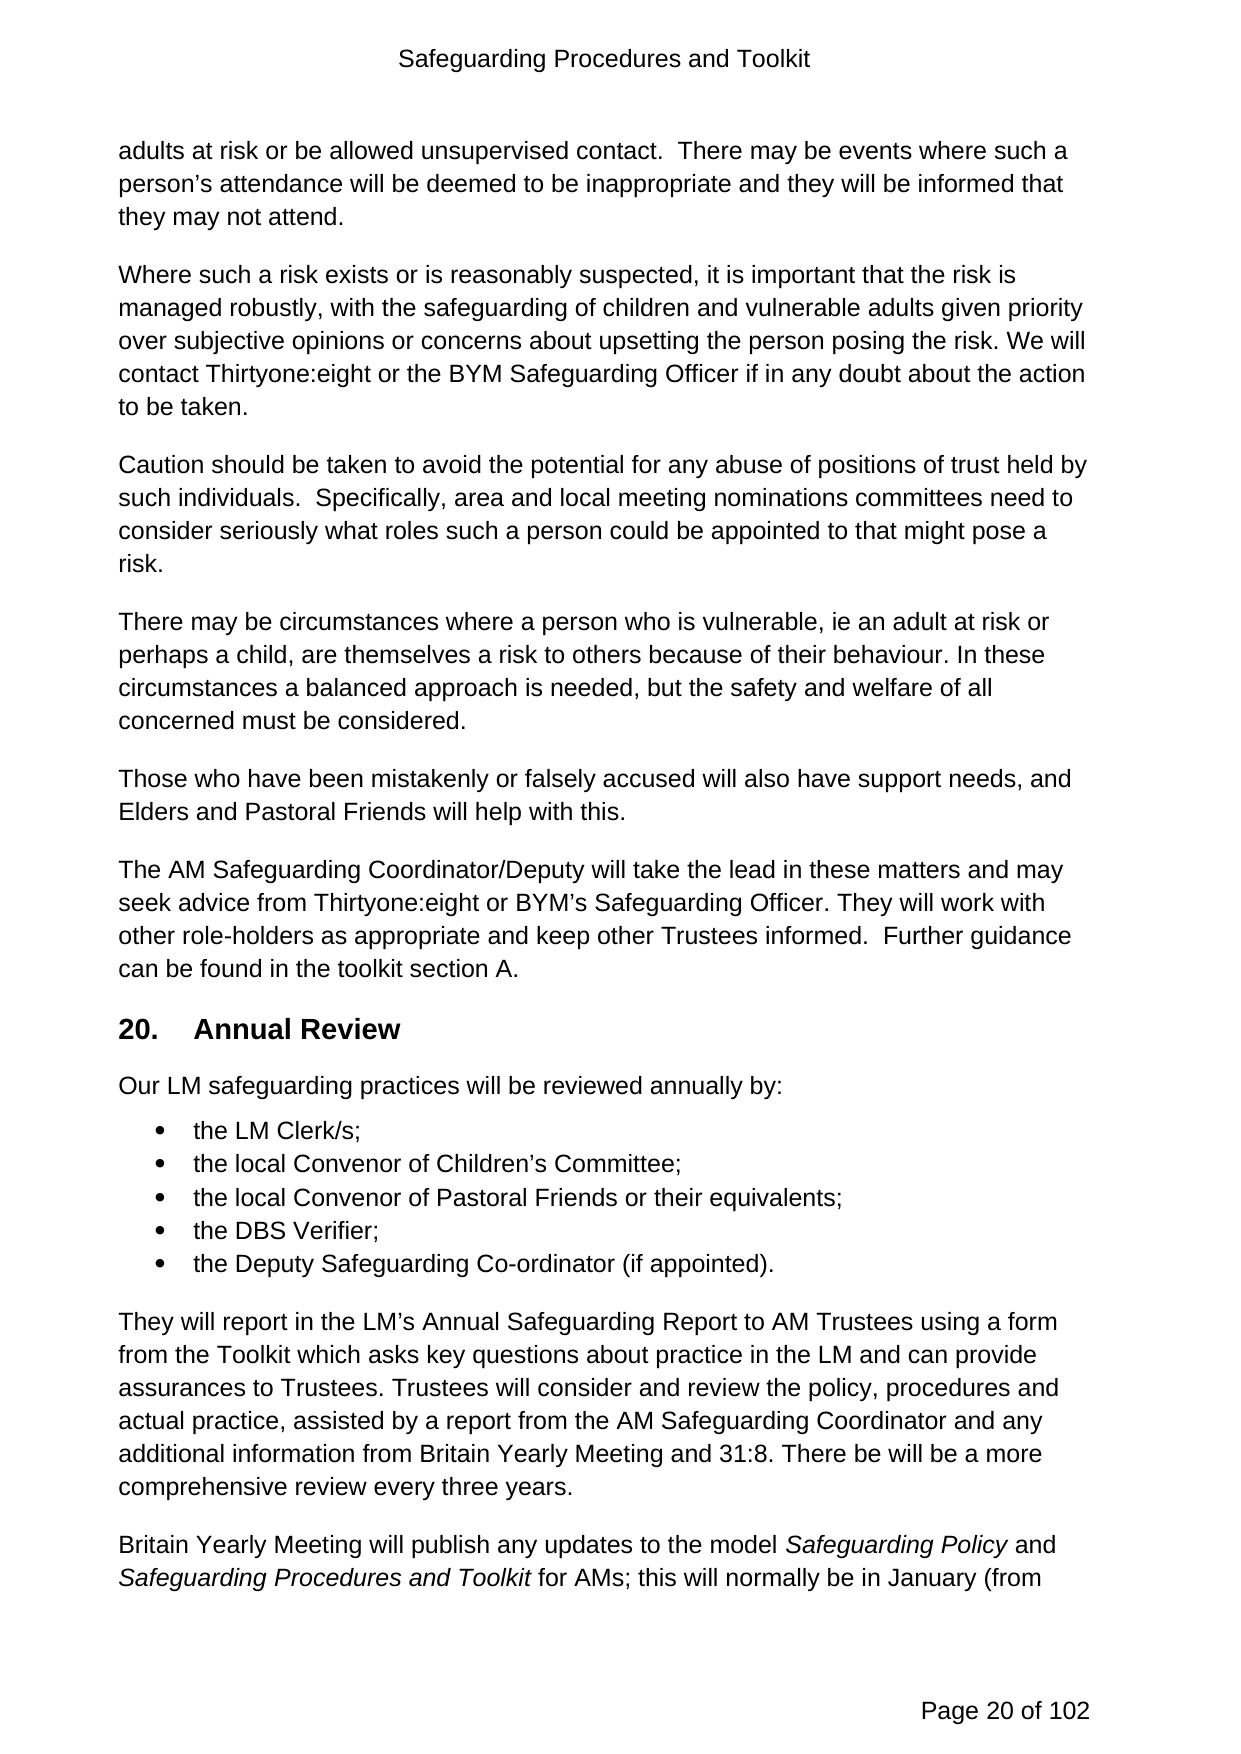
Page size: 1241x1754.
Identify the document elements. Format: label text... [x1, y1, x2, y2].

list the DBS Verifier; [156, 1216, 1090, 1244]
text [118, 136, 1090, 231]
list the local Convenor of Pastoral Friends or their equivalents; [156, 1183, 1090, 1211]
text Our LM safeguarding practices will be reviewed annually by: [118, 1071, 1090, 1099]
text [118, 1530, 1090, 1592]
list the local Convenor of Children’s Committee; [156, 1149, 1090, 1178]
text There may be circumstances where a person who is vulnerable, ie an adult at risk or perhaps a child, are themselves a risk to others because of their behaviour. In these circumstances a balanced approach is needed, but the safety and welfare of all concerned must be considered. [118, 607, 1090, 735]
list the Deputy Safeguarding Co-ordinator (if appointed). [156, 1249, 1090, 1278]
text Caution should be taken to avoid the potential for any abuse of positions of trust held by such individuals. Specifically, area and local meeting nominations committees need to consider seriously what roles such a person could be appointed to that might pose a risk. [118, 450, 1090, 578]
subtitle Annual Review [118, 1012, 1090, 1046]
text They will report in the LM’s Annual Safeguarding Report to AM Trustees using a form from the Toolkit which asks key questions about practice in the LM and can provide assurances to Trustees. Trustees will consider and review the policy, procedures and actual practice, assisted by a report from the AM Safeguarding Coordinator and any additional information from Britain Yearly Meeting and 31:8. There be will be a more comprehensive review every three years. [118, 1307, 1090, 1501]
text The AM Safeguarding Coordinator/Deputy will take the lead in these matters and may seek advice from Thirtyone:eight or BYM’s Safeguarding Officer. They will work with other role-holders as appropriate and keep other Trustees informed. Further guidance can be found in the toolkit section A. [118, 855, 1090, 983]
list the LM Clerk/s; [156, 1116, 1090, 1145]
text Those who have been mistakenly or falsely accused will also have support needs, and Elders and Pastoral Friends will help with this. [118, 764, 1090, 826]
text Where such a risk exists or is reasonably suspected, it is important that the risk is managed robustly, with the safeguarding of children and vulnerable adults given priority over subjective opinions or concerns about upsetting the person posing the risk. We will contact Thirtyone:eight or the BYM Safeguarding Officer if in any doubt about the action to be taken. [118, 260, 1090, 421]
